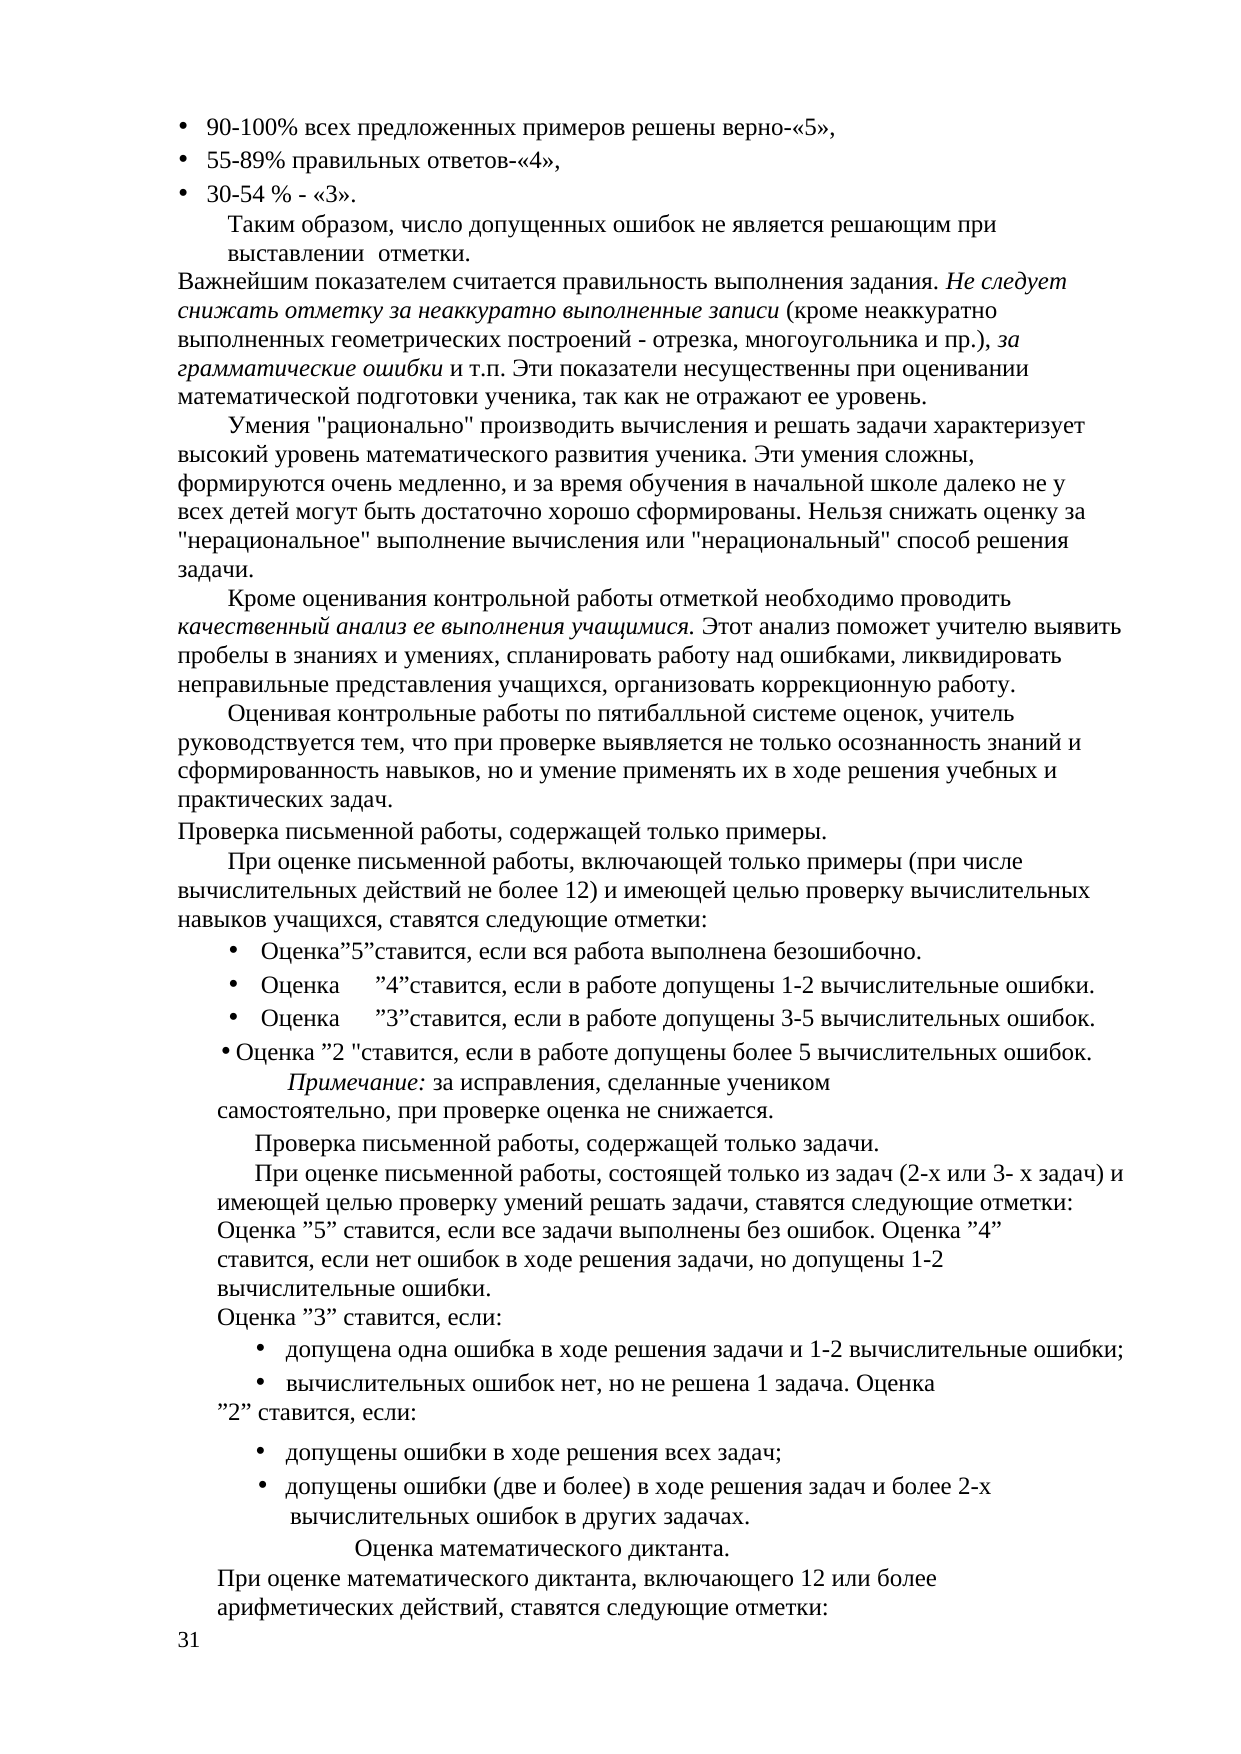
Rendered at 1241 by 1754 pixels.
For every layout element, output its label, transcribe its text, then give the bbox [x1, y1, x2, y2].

list 55-89% правильных ответов-«4», [178, 142, 1240, 175]
list Оценка ”2 "ставится, если в работе допущены более 5 вычислительных ошибок. [221, 1033, 1124, 1067]
text Примечание: за исправления, сделанные учеником самостоятельно, при проверке оценка не снижается. [217, 1067, 922, 1124]
list 90-100% всех предложенных примеров решены верно-«5», [178, 108, 1240, 142]
list допущены ошибки в ходе решения всех задач; [255, 1434, 1240, 1467]
text Оценка ”5” ставится, если все задачи выполнены без ошибок. Оценка ”4” ставится, если нет ошибок в ходе решения задачи, но допущены 1-2 вычислительные ошибки. [217, 1215, 1031, 1302]
text Умения "рационально" производить вычисления и решать задачи характеризует высокий уровень математического развития ученика. Эти умения сложны, формируются очень медленно, и за время обучения в начальной школе далеко не у всех детей могут быть достаточно хорошо сформированы. Нельзя снижать оценку за "нерациональное" выполнение вычисления или "нерациональный" способ решения задачи. [177, 410, 1094, 583]
text Оценка ”3” ставится, если: [217, 1302, 1240, 1330]
list Оценка ”3”ставится, если в работе допущены 3-5 вычислительных ошибок. [228, 999, 1105, 1033]
text При оценке математического диктанта, включающего 12 или более арифметических действий, ставятся следующие отметки: [217, 1563, 1059, 1621]
list Оценка ”4”ставится, если в работе допущены 1-2 вычислительные ошибки. [228, 966, 1103, 999]
list 30-54 % - «3». [178, 175, 1240, 209]
text Таким образом, число допущенных ошибок не является решающим при выставлении отметки. [227, 209, 1089, 266]
list вычислительных ошибок нет, но не решена 1 задача. Оценка ”2” ставится, если: [217, 1364, 944, 1426]
text При оценке письменной работы, включающей только примеры (при числе вычислительных действий не более 12) и имеющей целью проверку вычислительных навыков учащихся, ставятся следующие отметки: [177, 846, 1105, 932]
text Кроме оценивания контрольной работы отметкой необходимо проводить качественный анализ ее выполнения учащимися. Этот анализ поможет учителю выявить пробелы в знаниях и умениях, спланировать работу над ошибками, ликвидировать неправильные представления учащихся, организовать коррекционную работу. [177, 583, 1144, 698]
text При оценке письменной работы, состоящей только из задач (2-х или 3- х задач) и имеющей целью проверку умений решать задачи, ставятся следующие отметки: [217, 1158, 1142, 1215]
list допущена одна ошибка в ходе решения задачи и 1-2 вычислительные ошибки; [255, 1330, 1151, 1364]
text Проверка письменной работы, содержащей только задачи. [254, 1124, 1240, 1158]
text Оценка математического диктанта. [354, 1529, 1240, 1563]
text Важнейшим показателем считается правильность выполнения задания. Не следует снижать отметку за неаккуратно выполненные записи (кроме неаккуратно выполненных геометрических построений - отрезка, многоугольника и пр.), за грамматические ошибки и т.п. Эти показатели несущественны при оценивании математической подготовки ученика, так как не отражают ее уровень. [177, 266, 1109, 410]
text Оценивая контрольные работы по пятибалльной системе оценок, учитель руководствуется тем, что при проверке выявляется не только осознанность знаний и сформированность навыков, но и умение применять их в ходе решения учебных и практических задач. [177, 698, 1148, 813]
list Оценка”5”ставится, если вся работа выполнена безошибочно. [228, 932, 1240, 966]
list допущены ошибки (две и более) в ходе решения задач и более 2-х вычислительных ошибок в других задачах. [257, 1467, 1109, 1529]
text Проверка письменной работы, содержащей только примеры. [177, 813, 1240, 846]
